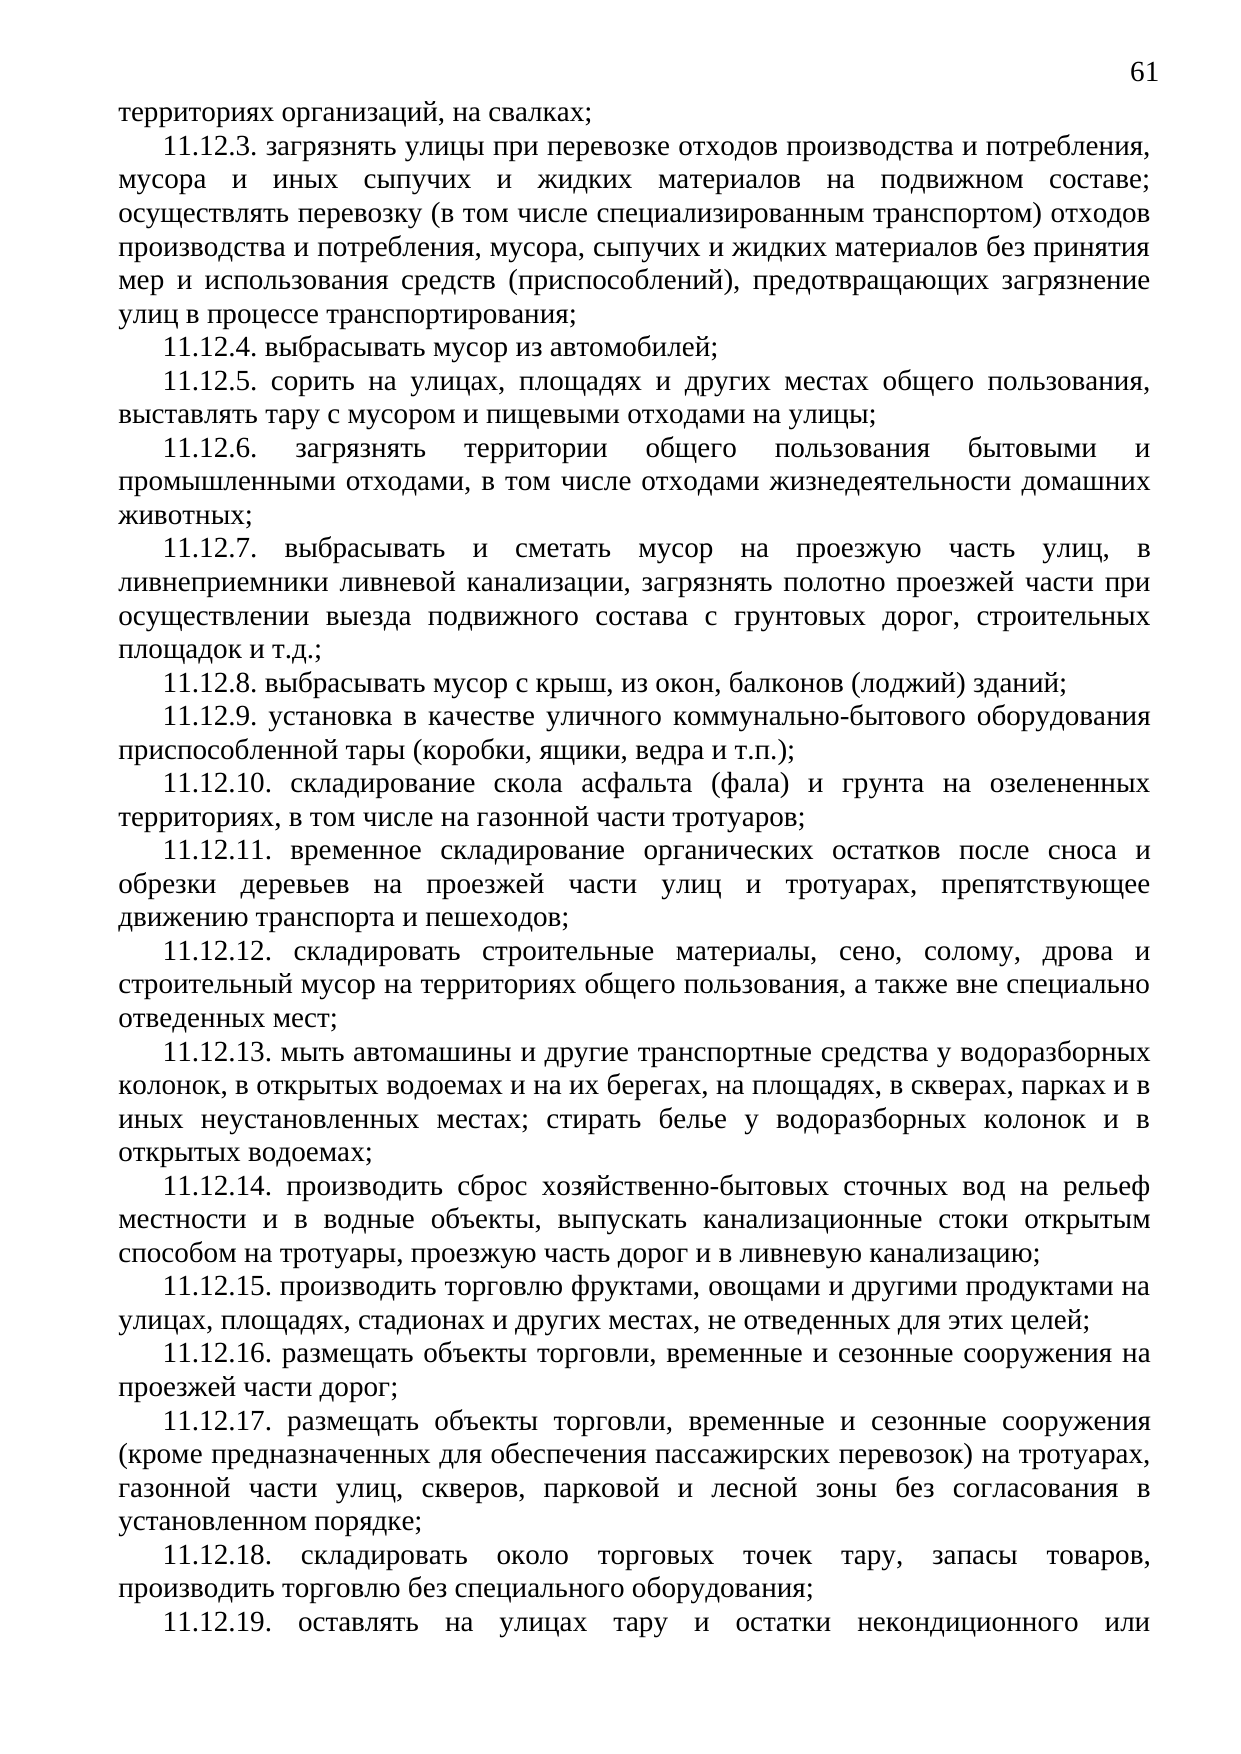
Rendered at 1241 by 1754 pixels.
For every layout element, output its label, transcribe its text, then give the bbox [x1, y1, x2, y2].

text 11.12.11. временное складирование органических остатков после сноса и обрезки деревьев на проезжей части улиц и тротуарах, препятствующее движению транспорта и пешеходов; [118, 832, 1152, 933]
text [118, 1604, 1152, 1637]
text 11.12.3. загрязнять улицы при перевозке отходов производства и потребления, мусора и иных сыпучих и жидких материалов на подвижном составе; осуществлять перевозку (в том числе специализированным транспортом) отходов производства и потребления, мусора, сыпучих и жидких материалов без принятия мер и использования средств (приспособлений), предотвращающих загрязнение улиц в процессе транспортирования; [118, 128, 1152, 329]
text 11.12.12. складировать строительные материалы, сено, солому, дрова и строительный мусор на территориях общего пользования, а также вне специально отведенных мест; [118, 933, 1152, 1034]
text 11.12.17. размещать объекты торговли, временные и сезонные сооружения (кроме предназначенных для обеспечения пассажирских перевозок) на тротуарах, газонной части улиц, скверов, парковой и лесной зоны без согласования в установленном порядке; [118, 1403, 1152, 1537]
text 11.12.13. мыть автомашины и другие транспортные средства у водоразборных колонок, в открытых водоемах и на их берегах, на площадях, в скверах, парках и в иных неустановленных местах; стирать белье у водоразборных колонок и в открытых водоемах; [118, 1034, 1152, 1168]
text 11.12.6. загрязнять территории общего пользования бытовыми и промышленными отходами, в том числе отходами жизнедеятельности домашних животных; [118, 430, 1152, 531]
text 11.12.4. выбрасывать мусор из автомобилей; [118, 329, 1152, 363]
text 11.12.9. установка в качестве уличного коммунально-бытового оборудования приспособленной тары (коробки, ящики, ведра и т.п.); [118, 698, 1152, 765]
text 11.12.5. сорить на улицах, площадях и других местах общего пользования, выставлять тару с мусором и пищевыми отходами на улицы; [118, 363, 1152, 430]
text 11.12.18. складировать около торговых точек тару, запасы товаров, производить торговлю без специального оборудования; [118, 1537, 1152, 1604]
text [118, 94, 1152, 128]
text 11.12.14. производить сброс хозяйственно-бытовых сточных вод на рельеф местности и в водные объекты, выпускать канализационные стоки открытым способом на тротуары, проезжую часть дорог и в ливневую канализацию; [118, 1168, 1152, 1268]
text 11.12.10. складирование скола асфальта (фала) и грунта на озелененных территориях, в том числе на газонной части тротуаров; [118, 765, 1152, 832]
text 11.12.8. выбрасывать мусор с крыш, из окон, балконов (лоджий) зданий; [118, 665, 1152, 698]
text 11.12.15. производить торговлю фруктами, овощами и другими продуктами на улицах, площадях, стадионах и других местах, не отведенных для этих целей; [118, 1268, 1152, 1336]
text 11.12.7. выбрасывать и сметать мусор на проезжую часть улиц, в ливнеприемники ливневой канализации, загрязнять полотно проезжей части при осуществлении выезда подвижного состава с грунтовых дорог, строительных площадок и т.д.; [118, 531, 1152, 665]
text 11.12.16. размещать объекты торговли, временные и сезонные сооружения на проезжей части дорог; [118, 1336, 1152, 1403]
